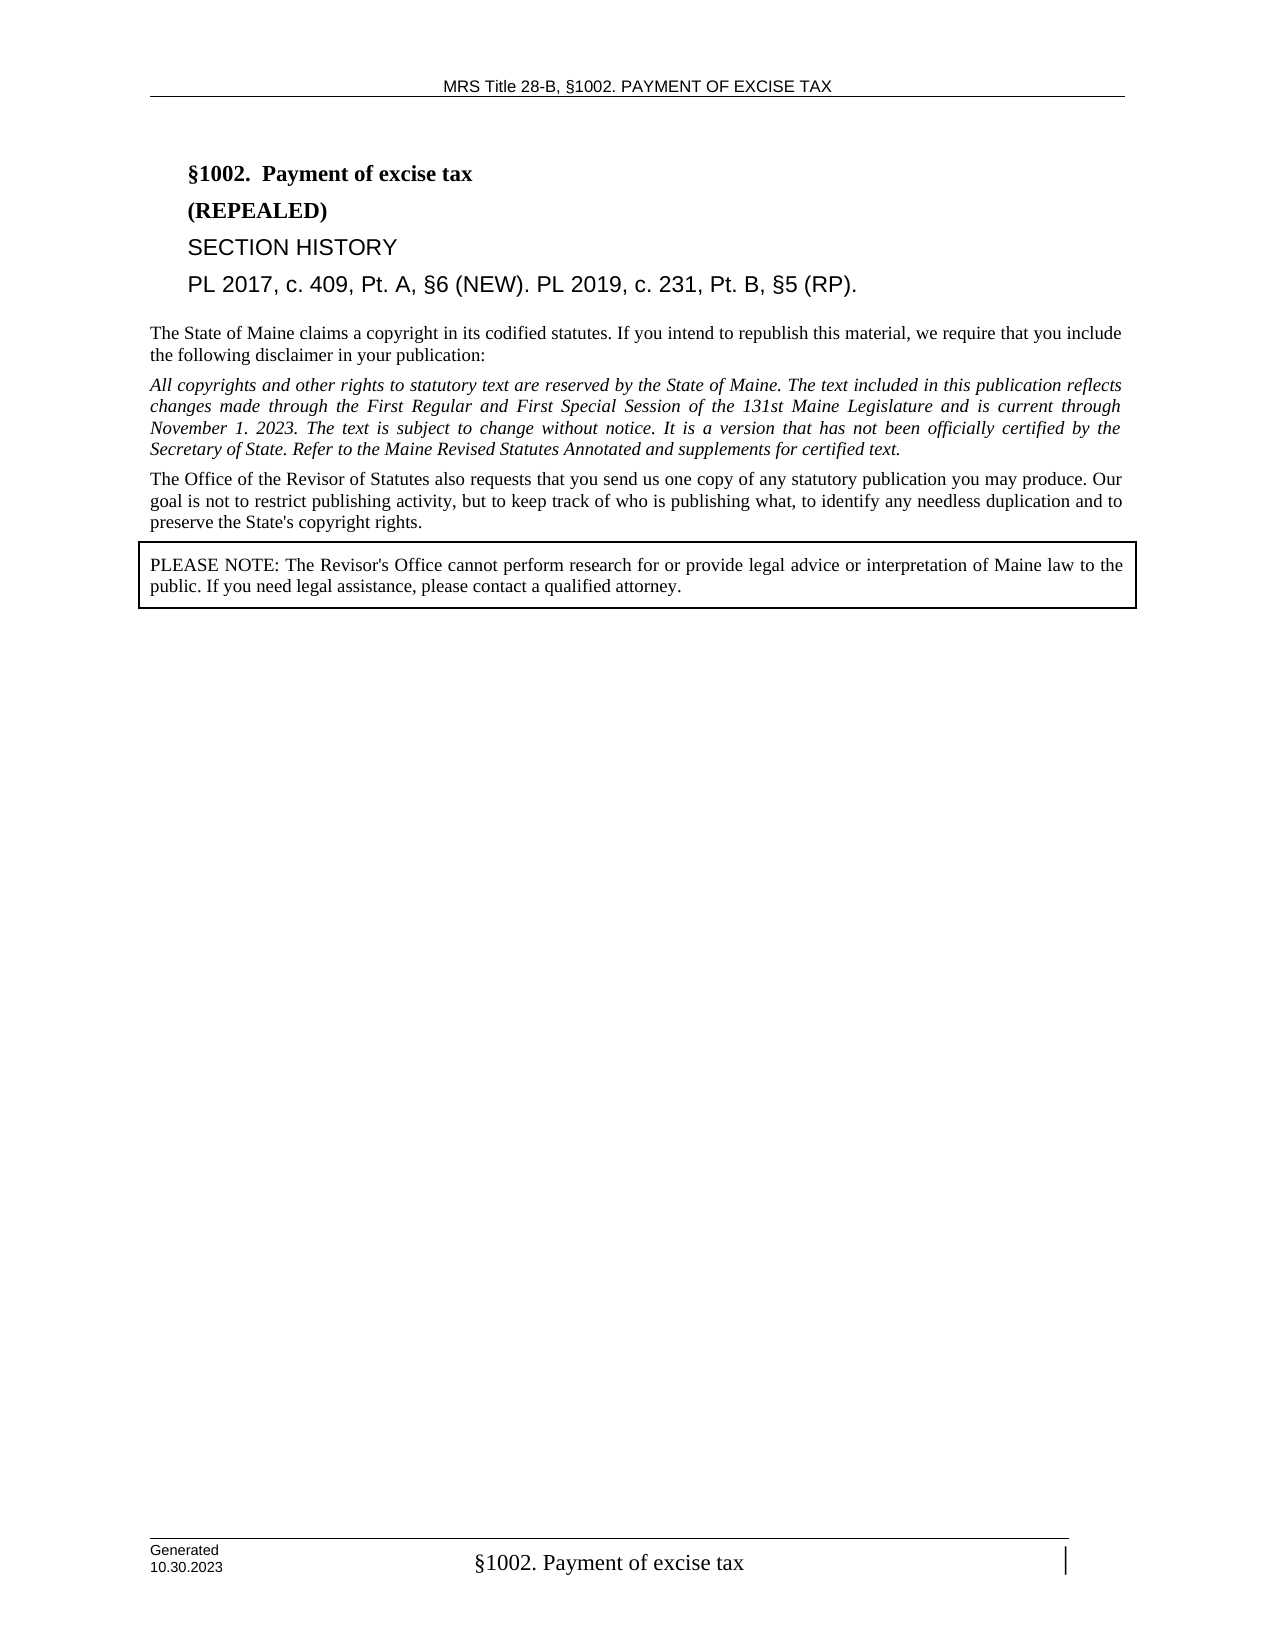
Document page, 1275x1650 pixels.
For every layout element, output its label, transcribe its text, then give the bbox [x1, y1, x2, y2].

text PL 2017, c. 409, Pt. A, §6 (NEW). PL 2019, c. 231, Pt. B, §5 (RP). [187, 271, 1125, 297]
text The Office of the Revisor of Statutes also requests that you send us one copy of any statutory publication you may produce. Our goal is not to restrict publishing activity, but to keep track of who is publishing what, to identify any needless duplication and to preserve the State's copyright rights. [150, 468, 1125, 533]
text SECTION HISTORY [187, 234, 1125, 260]
text §1002. Payment of excise tax [187, 160, 1125, 187]
text PLEASE NOTE: The Revisor's Office cannot perform research for or provide legal advice or interpretation of Maine law to the public. If you need legal assistance, please contact a qualified attorney. [140, 543, 1135, 607]
text (REPEALED) [187, 197, 1125, 223]
text All copyrights and other rights to statutory text are reserved by the State of Maine. The text included in this publication reflects changes made through the First Regular and First Special Session of the 131st Maine Legislature and is current through November 1. 2023 . The text is subject to change without notice. It is a version that has not been officially certified by the Secretary of State. Refer to the Maine Revised Statutes Annotated and supplements for certified text. [150, 373, 1125, 460]
text The State of Maine claims a copyright in its codified statutes. If you intend to republish this material, we require that you include the following disclaimer in your publication: [150, 322, 1125, 365]
